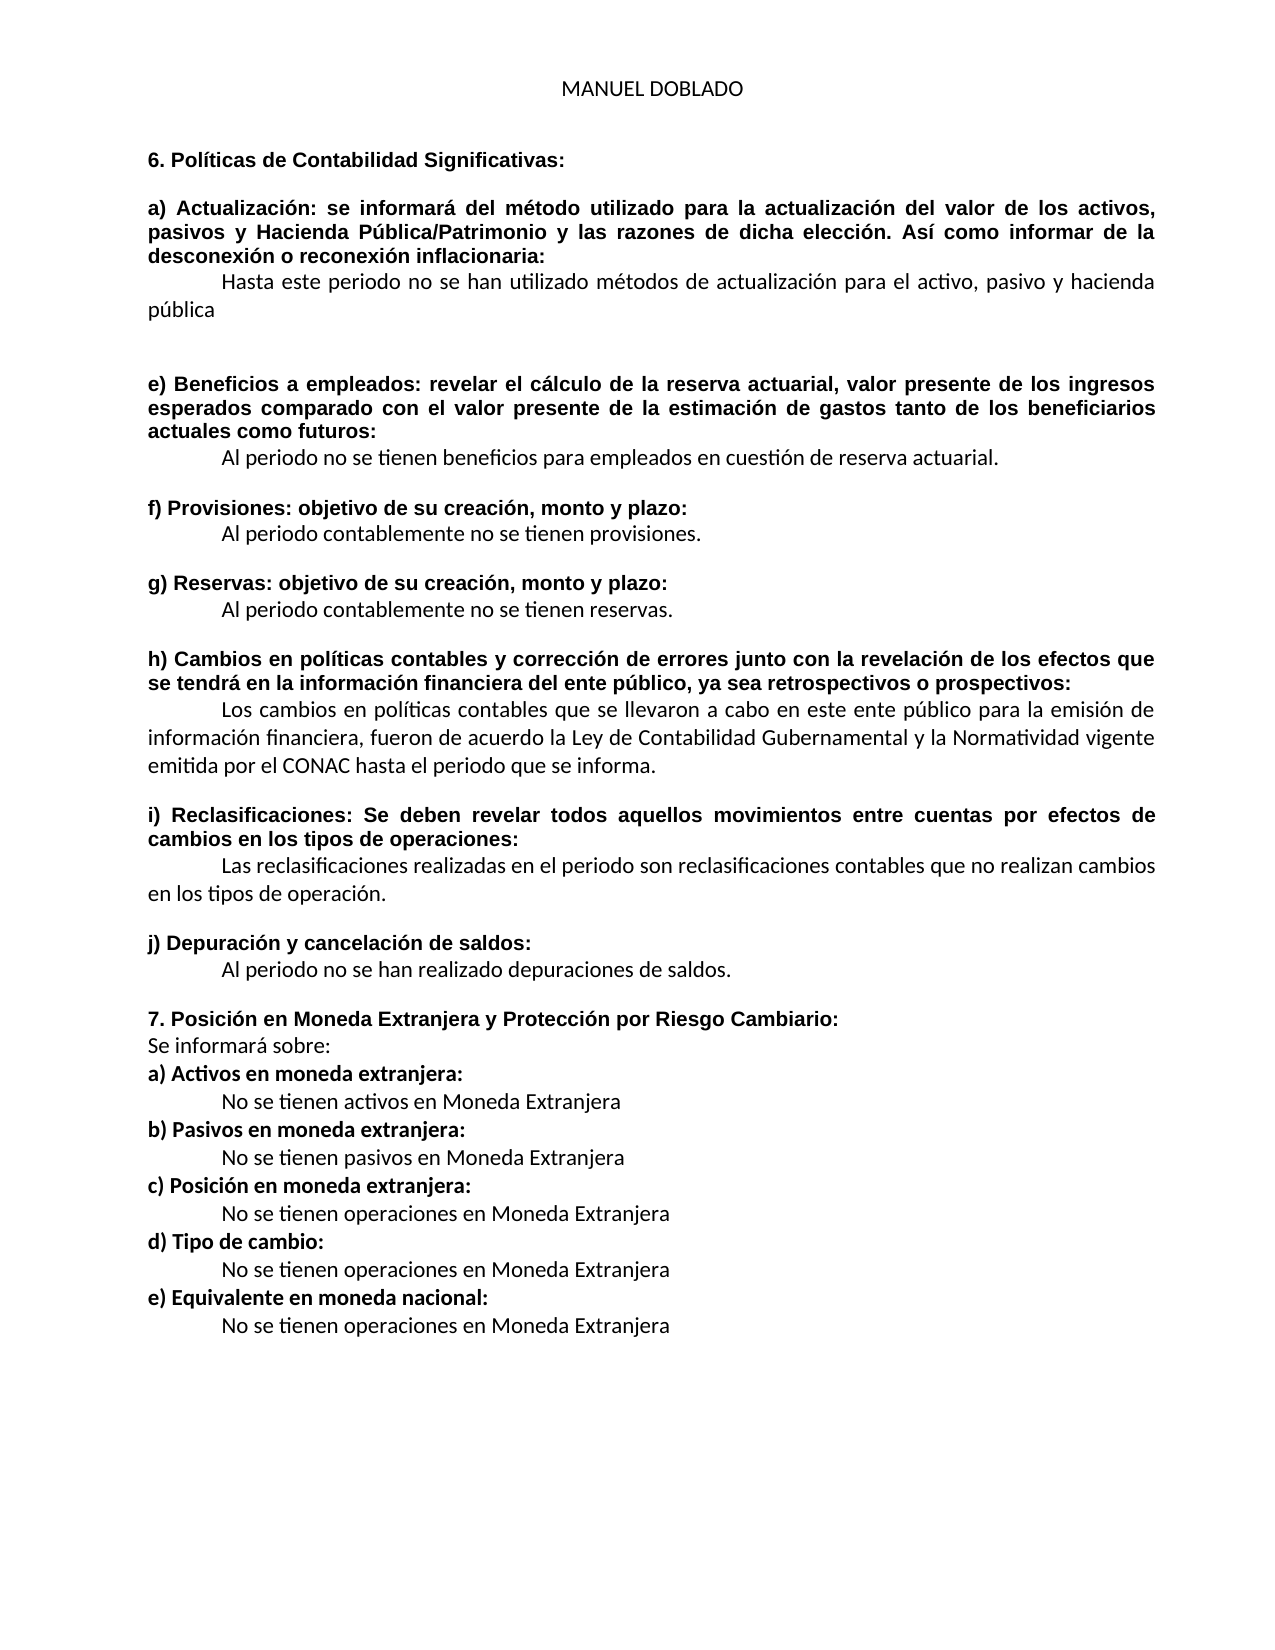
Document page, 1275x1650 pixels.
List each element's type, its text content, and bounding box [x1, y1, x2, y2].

text Al periodo no se tienen beneficios para empleados en cuestión de reserva actuarial. [148, 443, 1157, 471]
text e) Beneficios a empleados: revelar el cálculo de la reserva actuarial, valor presente de los ingresos esperados comparado con el valor presente de la estimación de gastos tanto de los beneficiarios actuales como futuros: [148, 371, 1157, 443]
text b) Pasivos en moneda extranjera: [148, 1115, 1157, 1143]
text No se tienen pasivos en Moneda Extranjera [148, 1143, 1157, 1171]
text Al periodo contablemente no se tienen provisiones. [148, 519, 1157, 547]
text d) Tipo de cambio: [148, 1227, 1157, 1255]
text 6. Políticas de Contabilidad Significativas: [148, 148, 1157, 172]
text j) Depuración y cancelación de saldos: [148, 931, 1157, 955]
text Los cambios en políticas contables que se llevaron a cabo en este ente público para la emisión de información financiera, fueron de acuerdo la Ley de Contabilidad Gubernamental y la Normatividad vigente emitida por el CONAC hasta el periodo que se informa. [148, 695, 1157, 779]
text 7. Posición en Moneda Extranjera y Protección por Riesgo Cambiario: [148, 1007, 1157, 1031]
text a) Activos en moneda extranjera: [148, 1059, 1157, 1087]
text c) Posición en moneda extranjera: [148, 1171, 1157, 1199]
text Al periodo contablemente no se tienen reservas. [148, 595, 1157, 623]
text g) Reservas: objetivo de su creación, monto y plazo: [148, 571, 1157, 595]
text Las reclasificaciones realizadas en el periodo son reclasificaciones contables que no realizan cambios en los tipos de operación. [148, 851, 1157, 907]
text Se informará sobre: [148, 1031, 1157, 1059]
text f) Provisiones: objetivo de su creación, monto y plazo: [148, 495, 1157, 519]
text e) Equivalente en moneda nacional: [148, 1283, 1157, 1311]
text No se tienen operaciones en Moneda Extranjera [148, 1199, 1157, 1227]
text Hasta este periodo no se han utilizado métodos de actualización para el activo, pasivo y hacienda pública [148, 267, 1157, 323]
text i) Reclasificaciones: Se deben revelar todos aquellos movimientos entre cuentas por efectos de cambios en los tipos de operaciones: [148, 803, 1157, 851]
text No se tienen activos en Moneda Extranjera [148, 1087, 1157, 1115]
text No se tienen operaciones en Moneda Extranjera [148, 1255, 1157, 1283]
text Al periodo no se han realizado depuraciones de saldos. [148, 955, 1157, 983]
text h) Cambios en políticas contables y corrección de errores junto con la revelación de los efectos que se tendrá en la información financiera del ente público, ya sea retrospectivos o prospectivos: [148, 647, 1157, 695]
text No se tienen operaciones en Moneda Extranjera [148, 1311, 1157, 1339]
text a) Actualización: se informará del método utilizado para la actualización del valor de los activos, pasivos y Hacienda Pública/Patrimonio y las razones de dicha elección. Así como informar de la desconexión o reconexión inflacionaria: [148, 196, 1157, 267]
